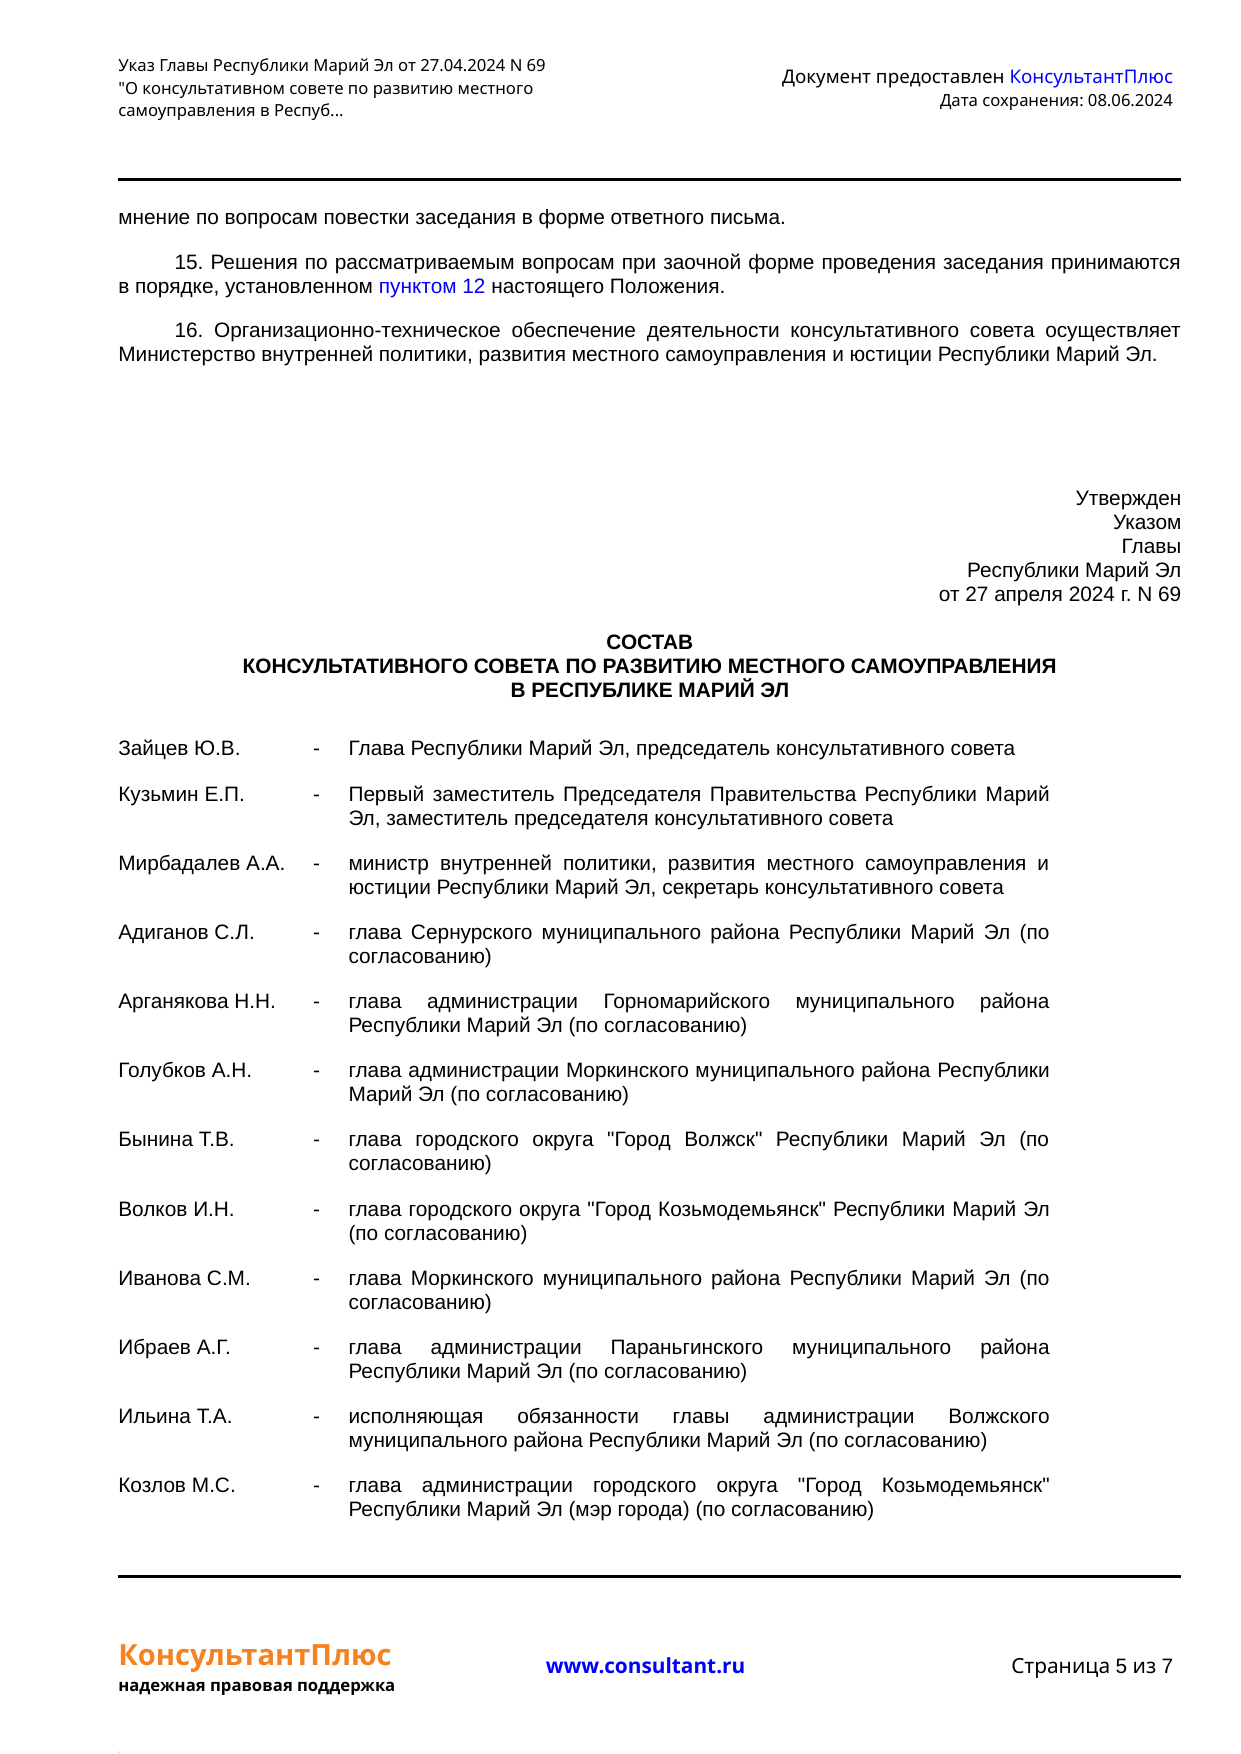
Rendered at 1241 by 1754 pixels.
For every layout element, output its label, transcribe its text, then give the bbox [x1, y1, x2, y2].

table_cell Адиганов С.Л. [112, 909, 306, 978]
text от 27 апреля 2024 г. N 69 [118, 582, 1181, 606]
table_cell глава Моркинского муниципального района Республики Марий Эл (по согласованию) [342, 1255, 1056, 1324]
table_cell Ибраев А.Г. [112, 1324, 306, 1393]
text 15. Решения по рассматриваемым вопросам при заочной форме проведения заседания принимаются в порядке, установленном пунктом 12 настоящего Положения. [118, 249, 1181, 297]
table_cell - [306, 978, 342, 1047]
table_cell глава администрации городского округа "Город Козьмодемьянск" Республики Марий Эл (мэр города) (по согласованию) [342, 1463, 1056, 1532]
table_cell глава администрации Моркинского муниципального района Республики Марий Эл (по согласованию) [342, 1048, 1056, 1117]
table_cell Ильина Т.А. [112, 1393, 306, 1462]
text Главы [118, 534, 1181, 558]
table_cell Мирбадалев А.А. [112, 840, 306, 909]
title СОСТАВ [118, 630, 1181, 654]
title КОНСУЛЬТАТИВНОГО СОВЕТА ПО РАЗВИТИЮ МЕСТНОГО САМОУПРАВЛЕНИЯ [118, 654, 1181, 678]
table_cell Волков И.Н. [112, 1186, 306, 1255]
table_cell глава городского округа "Город Волжск" Республики Марий Эл (по согласованию) [342, 1117, 1056, 1186]
table_cell министр внутренней политики, развития местного самоуправления и юстиции Республики Марий Эл, секретарь консультативного совета [342, 840, 1056, 909]
text Указом [118, 510, 1181, 534]
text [118, 205, 1181, 229]
table_header Глава Республики Марий Эл, председатель консультативного совета [342, 726, 1056, 771]
table_cell Арганякова Н.Н. [112, 978, 306, 1047]
table_cell - [306, 1048, 342, 1117]
table_cell - [306, 771, 342, 840]
table_header Зайцев Ю.В. [112, 726, 306, 771]
table_header - [306, 726, 342, 771]
table_cell - [306, 840, 342, 909]
table_cell - [306, 1255, 342, 1324]
table_cell глава городского округа "Город Козьмодемьянск" Республики Марий Эл (по согласованию) [342, 1186, 1056, 1255]
table_cell - [306, 1393, 342, 1462]
table_cell глава Сернурского муниципального района Республики Марий Эл (по согласованию) [342, 909, 1056, 978]
table_cell глава администрации Горномарийского муниципального района Республики Марий Эл (по согласованию) [342, 978, 1056, 1047]
table_cell Первый заместитель Председателя Правительства Республики Марий Эл, заместитель председателя консультативного совета [342, 771, 1056, 840]
table_cell - [306, 1186, 342, 1255]
table_cell - [306, 1463, 342, 1532]
table_cell исполняющая обязанности главы администрации Волжского муниципального района Республики Марий Эл (по согласованию) [342, 1393, 1056, 1462]
table_cell - [306, 1324, 342, 1393]
text Утвержден [118, 486, 1181, 510]
text 16. Организационно-техническое обеспечение деятельности консультативного совета осуществляет Министерство внутренней политики, развития местного самоуправления и юстиции Республики Марий Эл. [118, 318, 1181, 366]
table_cell Голубков А.Н. [112, 1048, 306, 1117]
title В РЕСПУБЛИКЕ МАРИЙ ЭЛ [118, 678, 1181, 702]
table_cell Козлов М.С. [112, 1463, 306, 1532]
table_cell Кузьмин Е.П. [112, 771, 306, 840]
table_cell Бынина Т.В. [112, 1117, 306, 1186]
table_cell - [306, 909, 342, 978]
text Республики Марий Эл [118, 558, 1181, 582]
table_cell Иванова С.М. [112, 1255, 306, 1324]
table_cell глава администрации Параньгинского муниципального района Республики Марий Эл (по согласованию) [342, 1324, 1056, 1393]
table_cell - [306, 1117, 342, 1186]
